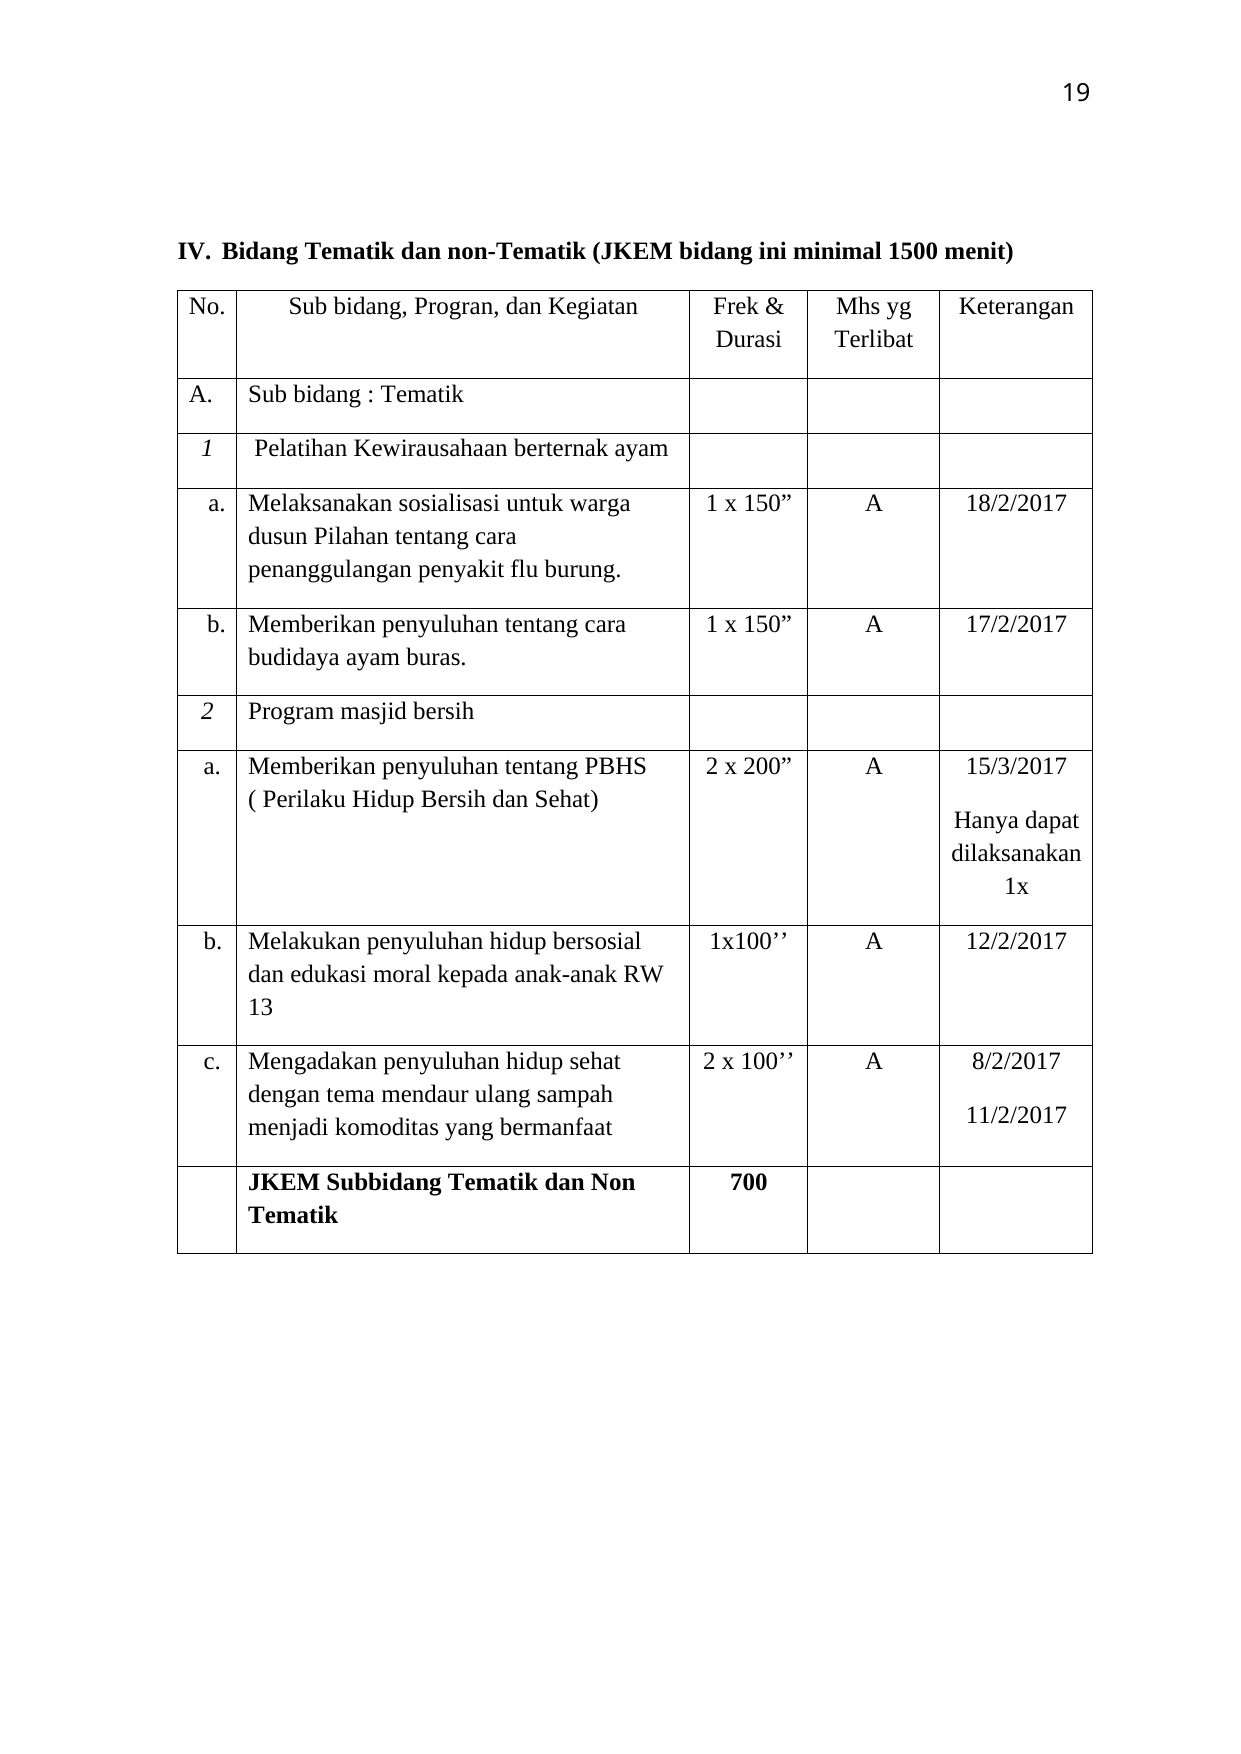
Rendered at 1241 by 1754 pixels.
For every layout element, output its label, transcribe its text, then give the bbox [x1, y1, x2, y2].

table_cell [178, 751, 236, 925]
table_cell [808, 434, 939, 487]
table_cell 15/3/2017 Hanya dapat dilaksanakan 1x [940, 751, 1092, 925]
table_cell 1 x 150” [690, 609, 807, 695]
table_cell Melakukan penyuluhan hidup bersosial dan edukasi moral kepada anak-anak RW 13 [237, 926, 689, 1045]
table_cell A. [178, 379, 236, 432]
table_cell JKEM Subbidang Tematik dan Non Tematik [237, 1167, 689, 1253]
table_cell [178, 1167, 236, 1253]
table_cell 2 x 200” [690, 751, 807, 925]
table_cell [178, 926, 236, 1045]
table_header Keterangan [940, 291, 1092, 378]
table_cell 2 x 100’’ [690, 1046, 807, 1166]
table_cell Sub bidang : Tematik [237, 379, 689, 432]
table_cell [940, 379, 1092, 432]
table_cell Melaksanakan sosialisasi untuk warga dusun Pilahan tentang cara penanggulangan penyakit flu burung. [237, 489, 689, 608]
table_cell Memberikan penyuluhan tentang PBHS ( Perilaku Hidup Bersih dan Sehat) [237, 751, 689, 925]
table_cell 12/2/2017 [940, 926, 1092, 1045]
table_cell A [808, 751, 939, 925]
table_cell A [808, 926, 939, 1045]
table_cell A [808, 489, 939, 608]
table_cell 1 x 150” [690, 489, 807, 608]
table_cell 18/2/2017 [940, 489, 1092, 608]
table_cell 700 [690, 1167, 807, 1253]
table_header Frek & Durasi [690, 291, 807, 378]
table_cell 17/2/2017 [940, 609, 1092, 695]
table_header Mhs yg Terlibat [808, 291, 939, 378]
table_cell [808, 379, 939, 432]
table_cell 1x100’’ [690, 926, 807, 1045]
list Bidang Tematik dan non-Tematik (JKEM bidang ini minimal 1500 menit) [177, 236, 1090, 265]
table_header No. [178, 291, 236, 378]
table_cell [690, 434, 807, 487]
table_cell Mengadakan penyuluhan hidup sehat dengan tema mendaur ulang sampah menjadi komoditas yang bermanfaat [237, 1046, 689, 1166]
table_cell A [808, 1046, 939, 1166]
table_cell [808, 1167, 939, 1253]
table_cell [940, 1167, 1092, 1253]
table_cell [690, 696, 807, 750]
table_cell [690, 379, 807, 432]
table_cell b. [178, 609, 236, 695]
table_cell Program masjid bersih [237, 696, 689, 750]
table_cell [808, 696, 939, 750]
table_cell Pelatihan Kewirausahaan berternak ayam [237, 434, 689, 487]
table_cell 1 [178, 434, 236, 487]
table_header Sub bidang, Progran, dan Kegiatan [237, 291, 689, 378]
table_cell [940, 696, 1092, 750]
table_cell [940, 434, 1092, 487]
table_cell a. [178, 489, 236, 608]
table_cell A [808, 609, 939, 695]
table_cell Memberikan penyuluhan tentang cara budidaya ayam buras. [237, 609, 689, 695]
table_cell 2 [178, 696, 236, 750]
table_cell [178, 1046, 236, 1166]
table_cell 8/2/2017 11/2/2017 [940, 1046, 1092, 1166]
